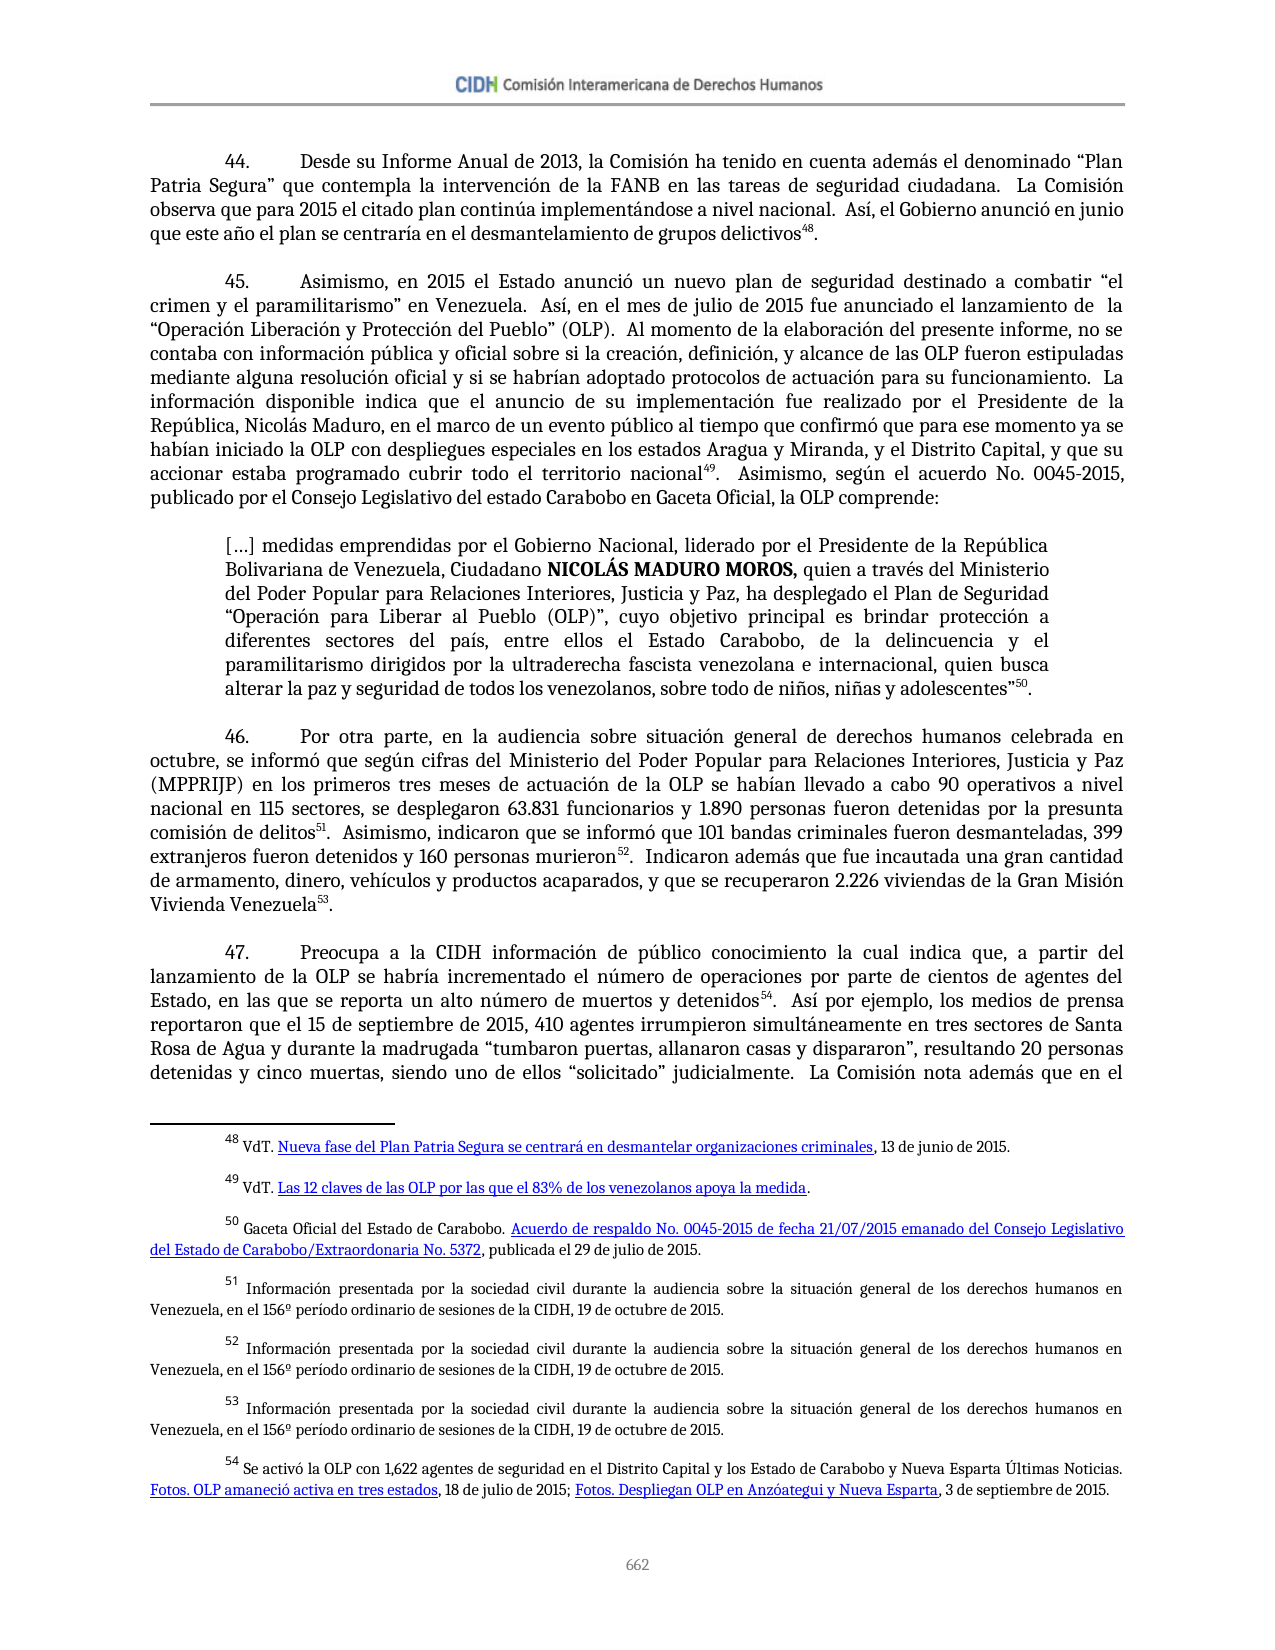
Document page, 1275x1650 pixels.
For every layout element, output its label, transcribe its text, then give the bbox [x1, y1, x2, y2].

list Por otra parte, en la audiencia sobre situación general de derechos humanos celebrada en octubre, se informó que según cifras del Ministerio del Poder Popular para Relaciones Interiores, Justicia y Paz (MPPRIJP) en los primeros tres meses de actuación de la OLP se habían llevado a cabo 90 operativos a nivel nacional en 115 sectores, se desplegaron 63.831 funcionarios y 1.890 personas fueron detenidas por la presunta comisión de delitos. Asimismo, indicaron que se informó que 101 bandas criminales fueron desmanteladas, 399 extranjeros fueron detenidos y 160 personas murieron. Indicaron además que fue incautada una gran cantidad de armamento, dinero, vehículos y productos acaparados, y que se recuperaron 2.226 viviendas de la Gran Misión Vivienda Venezuela. [150, 725, 1125, 917]
picture [449, 74, 826, 95]
list Asimismo, en 2015 el Estado anunció un nuevo plan de seguridad destinado a combatir “el crimen y el paramilitarismo” en Venezuela. Así, en el mes de julio de 2015 fue anunciado el lanzamiento de la “Operación Liberación y Protección del Pueblo” (OLP). Al momento de la elaboración del presente informe, no se contaba con información pública y oficial sobre si la creación, definición, y alcance de las OLP fueron estipuladas mediante alguna resolución oficial y si se habrían adoptado protocolos de actuación para su funcionamiento. La información disponible indica que el anuncio de su implementación fue realizado por el Presidente de la República, Nicolás Maduro, en el marco de un evento público al tiempo que confirmó que para ese momento ya se habían iniciado la OLP con despliegues especiales en los estados Aragua y Miranda, y el Distrito Capital, y que su accionar estaba programado cubrir todo el territorio nacional. Asimismo, según el acuerdo No. 0045-2015, publicado por el Consejo Legislativo del estado Carabobo en Gaceta Oficial, la OLP comprende: [150, 270, 1125, 509]
text […] medidas emprendidas por el Gobierno Nacional, liderado por el Presidente de la República Bolivariana de Venezuela, Ciudadano NICOLÁS MADURO MOROS, quien a través del Ministerio del Poder Popular para Relaciones Interiores, Justicia y Paz, ha desplegado el Plan de Seguridad “Operación para Liberar al Pueblo (OLP)”, cuyo objetivo principal es brindar protección a diferentes sectores del país, entre ellos el Estado Carabobo, de la delincuencia y el paramilitarismo dirigidos por la ultraderecha fascista venezolana e internacional, quien busca alterar la paz y seguridad de todos los venezolanos, sobre todo de niños, niñas y adolescentes”. [225, 533, 1050, 701]
list Desde su Informe Anual de 2013, la Comisión ha tenido en cuenta además el denominado “Plan Patria Segura” que contempla la intervención de la FANB en las tareas de seguridad ciudadana. La Comisión observa que para 2015 el citado plan continúa implementándose a nivel nacional. Así, el Gobierno anunció en junio que este año el plan se centraría en el desmantelamiento de grupos delictivos. [150, 150, 1125, 246]
list Preocupa a la CIDH información de público conocimiento la cual indica que, a partir del lanzamiento de la OLP se habría incrementado el número de operaciones por parte de cientos de agentes del Estado, en las que se reporta un alto número de muertos y detenidos. Así por ejemplo, los medios de prensa reportaron que el 15 de septiembre de 2015, 410 agentes irrumpieron simultáneamente en tres sectores de Santa Rosa de Agua y durante la madrugada “tumbaron puertas, allanaron casas y dispararon”, resultando 20 personas detenidas y cinco muertas, siendo uno de ellos “solicitado” judicialmente. La Comisión nota además que en el contexto de dichos operativos se han denunciado actos violentos y el robo de las pertenencias de los vecinos como leche, pañales y objetos de valor, los que habrían sido cometidos por parte de los agentes. [150, 941, 1125, 1084]
